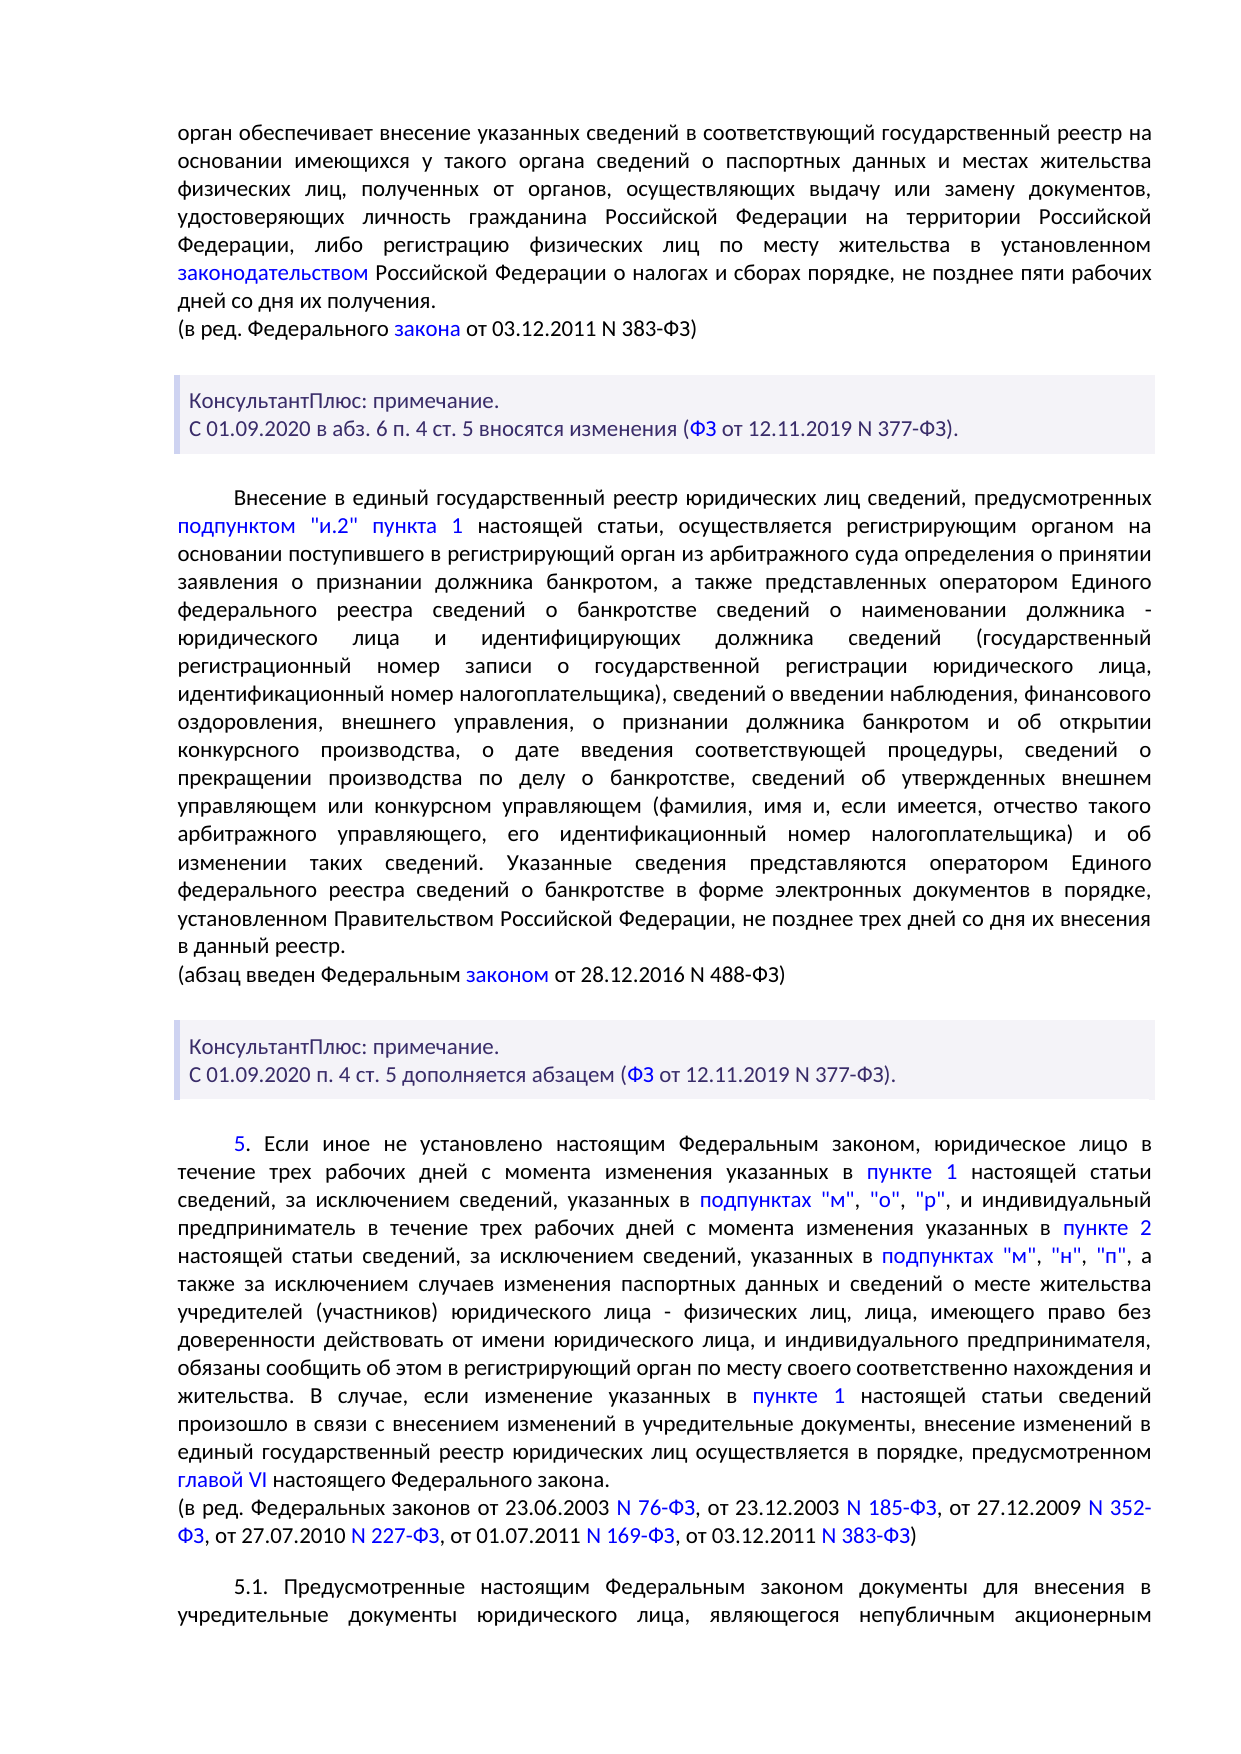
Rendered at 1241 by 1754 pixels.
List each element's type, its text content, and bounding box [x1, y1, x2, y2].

table_header КонсультантПлюс: примечание. С 01.09.2020 в абз. 6 п. 4 ст. 5 вносятся изменения (ФЗ от 12.11.2019 N 377-ФЗ). [180, 375, 1149, 454]
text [177, 118, 1152, 314]
text (в ред. Федеральных законов от 23.06.2003 N 76-ФЗ, от 23.12.2003 N 185-ФЗ, от 27.12.2009 N 352-ФЗ, от 27.07.2010 N 227-ФЗ, от 01.07.2011 N 169-ФЗ, от 03.12.2011 N 383-ФЗ) [177, 1493, 1152, 1549]
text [177, 1572, 1152, 1628]
text 5. Если иное не установлено настоящим Федеральным законом, юридическое лицо в течение трех рабочих дней с момента изменения указанных в пункте 1 настоящей статьи сведений, за исключением сведений, указанных в подпунктах "м", "о", "р", и индивидуальный предприниматель в течение трех рабочих дней с момента изменения указанных в пункте 2 настоящей статьи сведений, за исключением сведений, указанных в подпунктах "м", "н", "п", а также за исключением случаев изменения паспортных данных и сведений о месте жительства учредителей (участников) юридического лица - физических лиц, лица, имеющего право без доверенности действовать от имени юридического лица, и индивидуального предпринимателя, обязаны сообщить об этом в регистрирующий орган по месту своего соответственно нахождения и жительства. В случае, если изменение указанных в пункте 1 настоящей статьи сведений произошло в связи с внесением изменений в учредительные документы, внесение изменений в единый государственный реестр юридических лиц осуществляется в порядке, предусмотренном главой VI настоящего Федерального закона. [177, 1129, 1152, 1493]
text Внесение в единый государственный реестр юридических лиц сведений, предусмотренных подпунктом "и.2" пункта 1 настоящей статьи, осуществляется регистрирующим органом на основании поступившего в регистрирующий орган из арбитражного суда определения о принятии заявления о признании должника банкротом, а также представленных оператором Единого федерального реестра сведений о банкротстве сведений о наименовании должника - юридического лица и идентифицирующих должника сведений (государственный регистрационный номер записи о государственной регистрации юридического лица, идентификационный номер налогоплательщика), сведений о введении наблюдения, финансового оздоровления, внешнего управления, о признании должника банкротом и об открытии конкурсного производства, о дате введения соответствующей процедуры, сведений о прекращении производства по делу о банкротстве, сведений об утвержденных внешнем управляющем или конкурсном управляющем (фамилия, имя и, если имеется, отчество такого арбитражного управляющего, его идентификационный номер налогоплательщика) и об изменении таких сведений. Указанные сведения представляются оператором Единого федерального реестра сведений о банкротстве в форме электронных документов в порядке, установленном Правительством Российской Федерации, не позднее трех дней со дня их внесения в данный реестр. [177, 483, 1152, 960]
text (абзац введен Федеральным законом от 28.12.2016 N 488-ФЗ) [177, 960, 1152, 988]
table_header КонсультантПлюс: примечание. С 01.09.2020 п. 4 ст. 5 дополняется абзацем (ФЗ от 12.11.2019 N 377-ФЗ). [180, 1020, 1149, 1099]
text (в ред. Федерального закона от 03.12.2011 N 383-ФЗ) [177, 314, 1152, 342]
